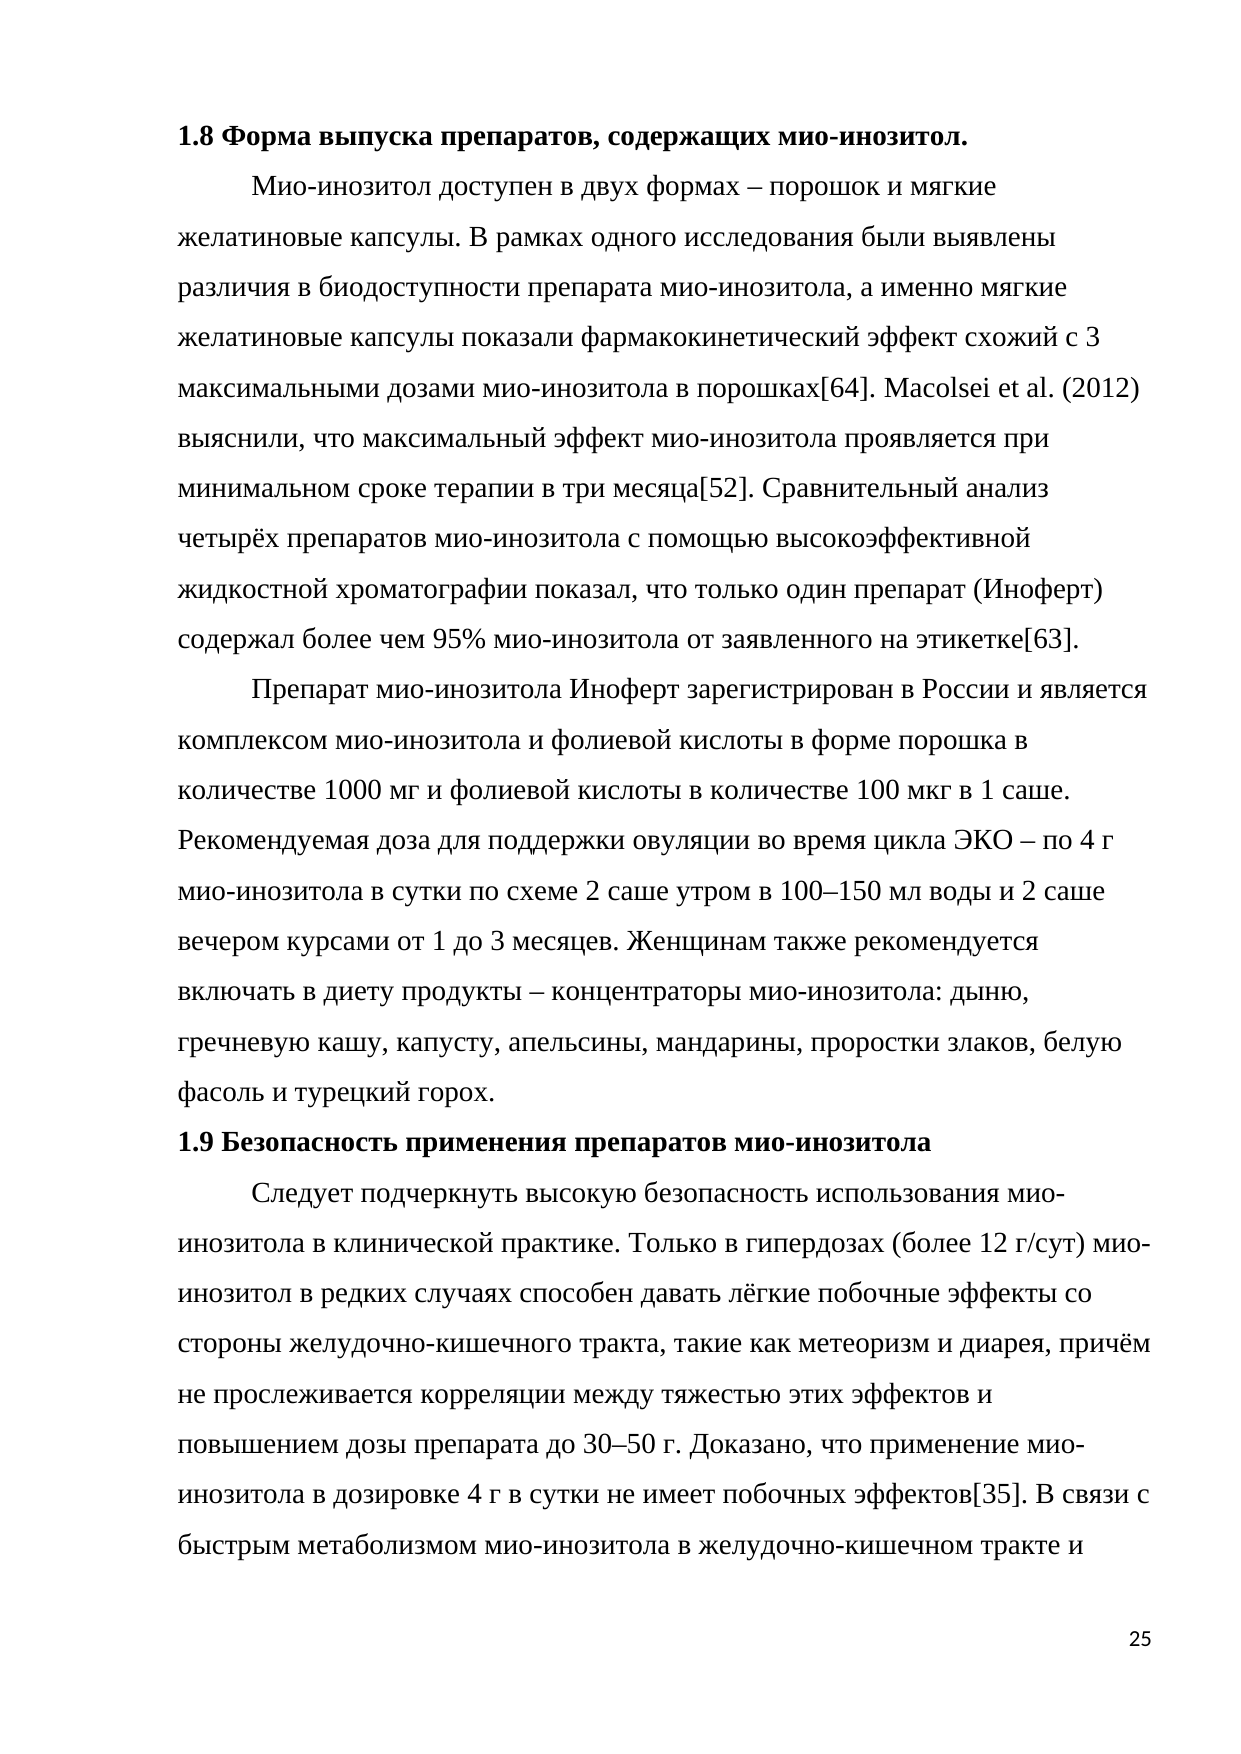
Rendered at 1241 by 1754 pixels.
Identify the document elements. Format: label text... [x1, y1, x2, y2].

text 1.8 Форма выпуска препаратов, содержащих мио-инозитол. [177, 118, 1152, 152]
text Мио-инозитол доступен в двух формах – порошок и мягкие желатиновые капсулы. В рамках одного исследования были выявлены различия в биодоступности препарата мио-инозитола, а именно мягкие желатиновые капсулы показали фармакокинетический эффект схожий с 3 максимальными дозами мио-инозитола в порошках[64]. Macolsei et al. (2012) выяснили, что максимальный эффект мио-инозитола проявляется при минимальном сроке терапии в три месяца[52]. Сравнительный анализ четырёх препаратов мио-инозитола с помощью высокоэффективной жидкостной хроматографии показал, что только один препарат (Иноферт) содержал более чем 95% мио-инозитола от заявленного на этикетке[63]. [177, 168, 1152, 655]
text 1.9 Безопасность применения препаратов мио-инозитола [177, 1124, 1152, 1158]
text Препарат мио-инозитола Иноферт зарегистрирован в России и является комплексом мио-инозитола и фолиевой кислоты в форме порошка в количестве 1000 мг и фолиевой кислоты в количестве 100 мкг в 1 саше. Рекомендуемая доза для поддержки овуляции во время цикла ЭКО – по 4 г мио-инозитола в сутки по схеме 2 саше утром в 100–150 мл воды и 2 саше вечером курсами от 1 до 3 месяцев. Женщинам также рекомендуется включать в диету продукты – концентраторы мио-инозитола: дыню, гречневую кашу, капусту, апельсины, мандарины, проростки злаков, белую фасоль и турецкий горох. [177, 672, 1152, 1108]
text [177, 1175, 1152, 1560]
